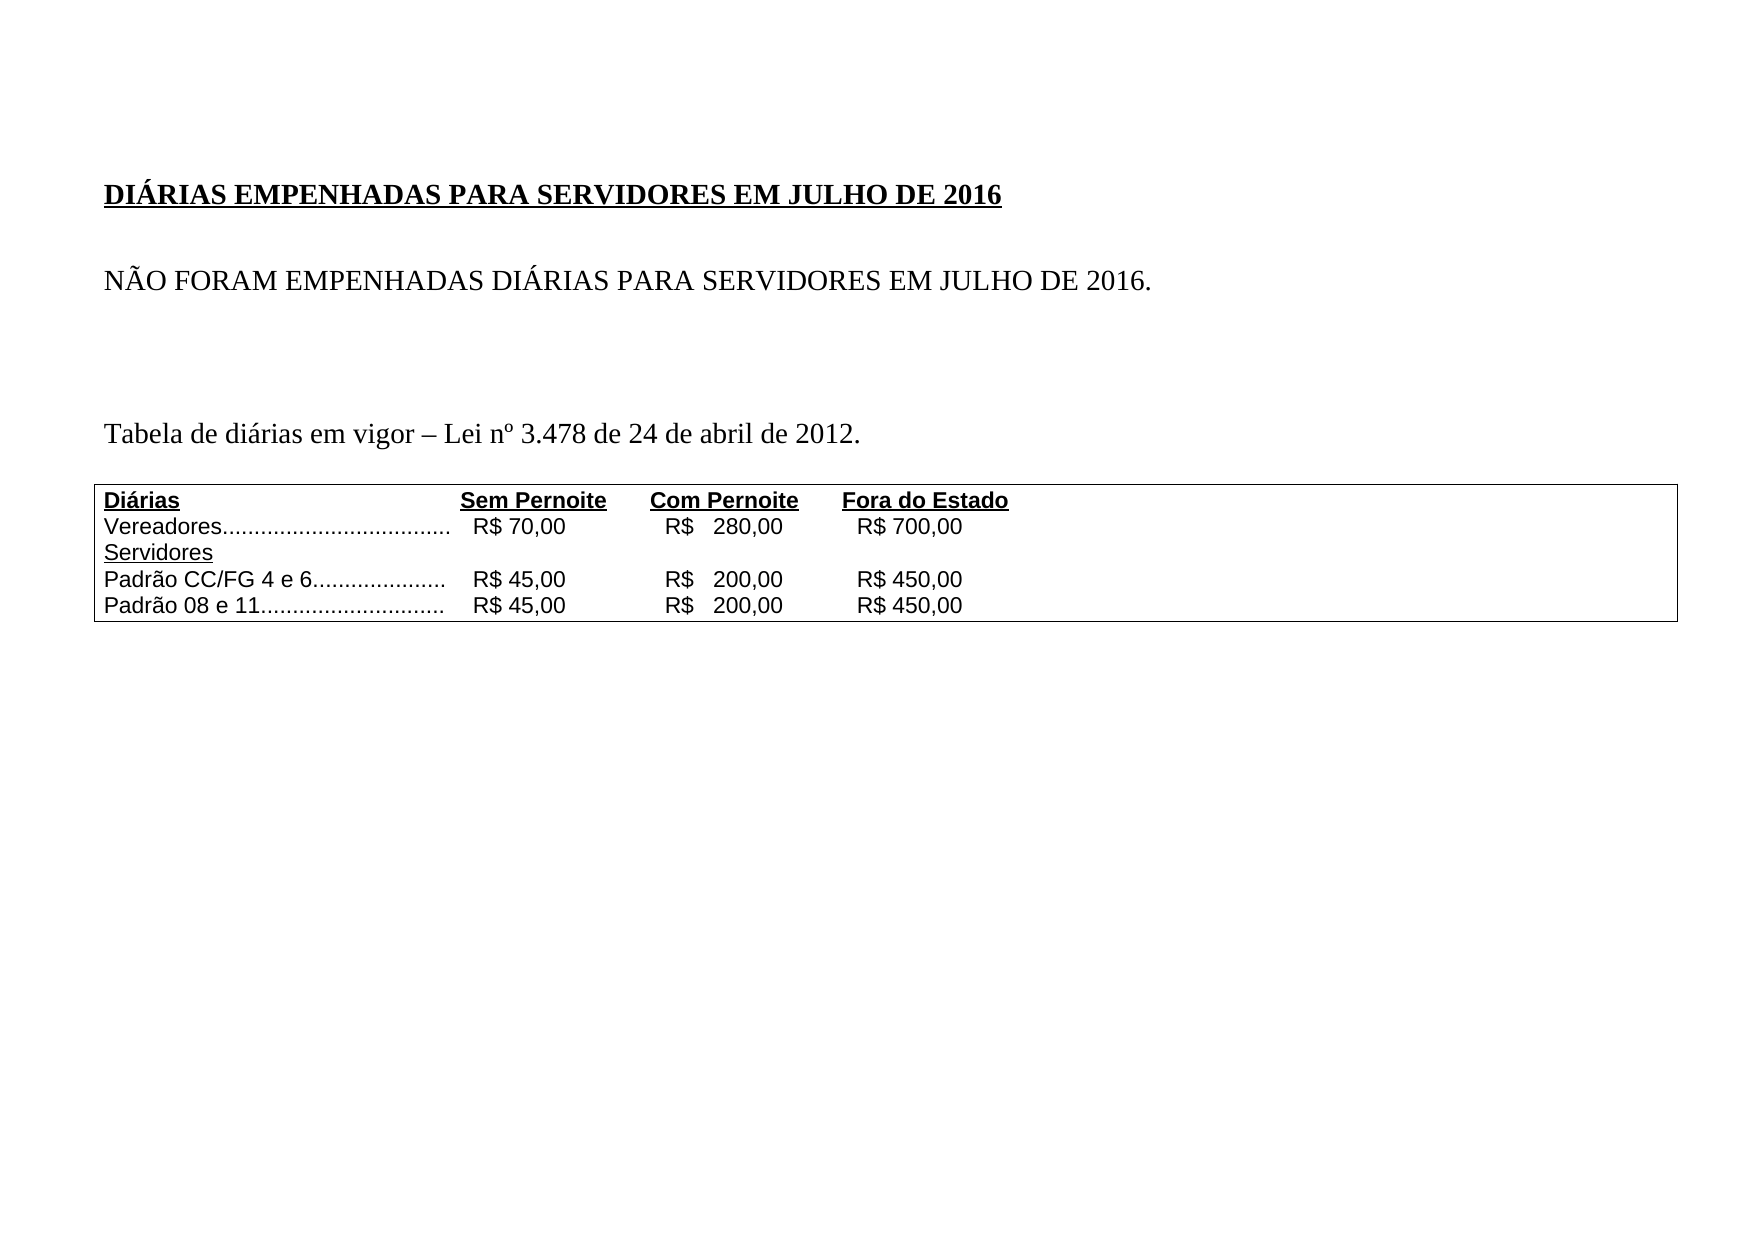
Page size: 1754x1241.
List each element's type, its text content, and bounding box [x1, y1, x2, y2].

text Padrão CC/FG 4 e 6..................... R$ 45,00 R$ 200,00 R$ 450,00 [103, 566, 1668, 589]
text Padrão 08 e 11............................. R$ 45,00 R$ 200,00 R$ 450,00 [95, 589, 1677, 621]
text Vereadores.................................... R$ 70,00 R$ 280,00 R$ 700,00 [103, 513, 1668, 539]
text DIÁRIAS EMPENHADAS PARA SERVIDORES EM JULHO DE 2016 [103, 177, 1668, 211]
text NÃO FORAM EMPENHADAS DIÁRIAS PARA SERVIDORES EM JULHO DE 2016. [103, 263, 1668, 297]
text Diárias Sem Pernoite Com Pernoite Fora do Estado [95, 485, 1677, 513]
text Servidores [103, 539, 1668, 566]
text Tabela de diárias em vigor – Lei nº 3.478 de 24 de abril de 2012. [103, 416, 1668, 450]
